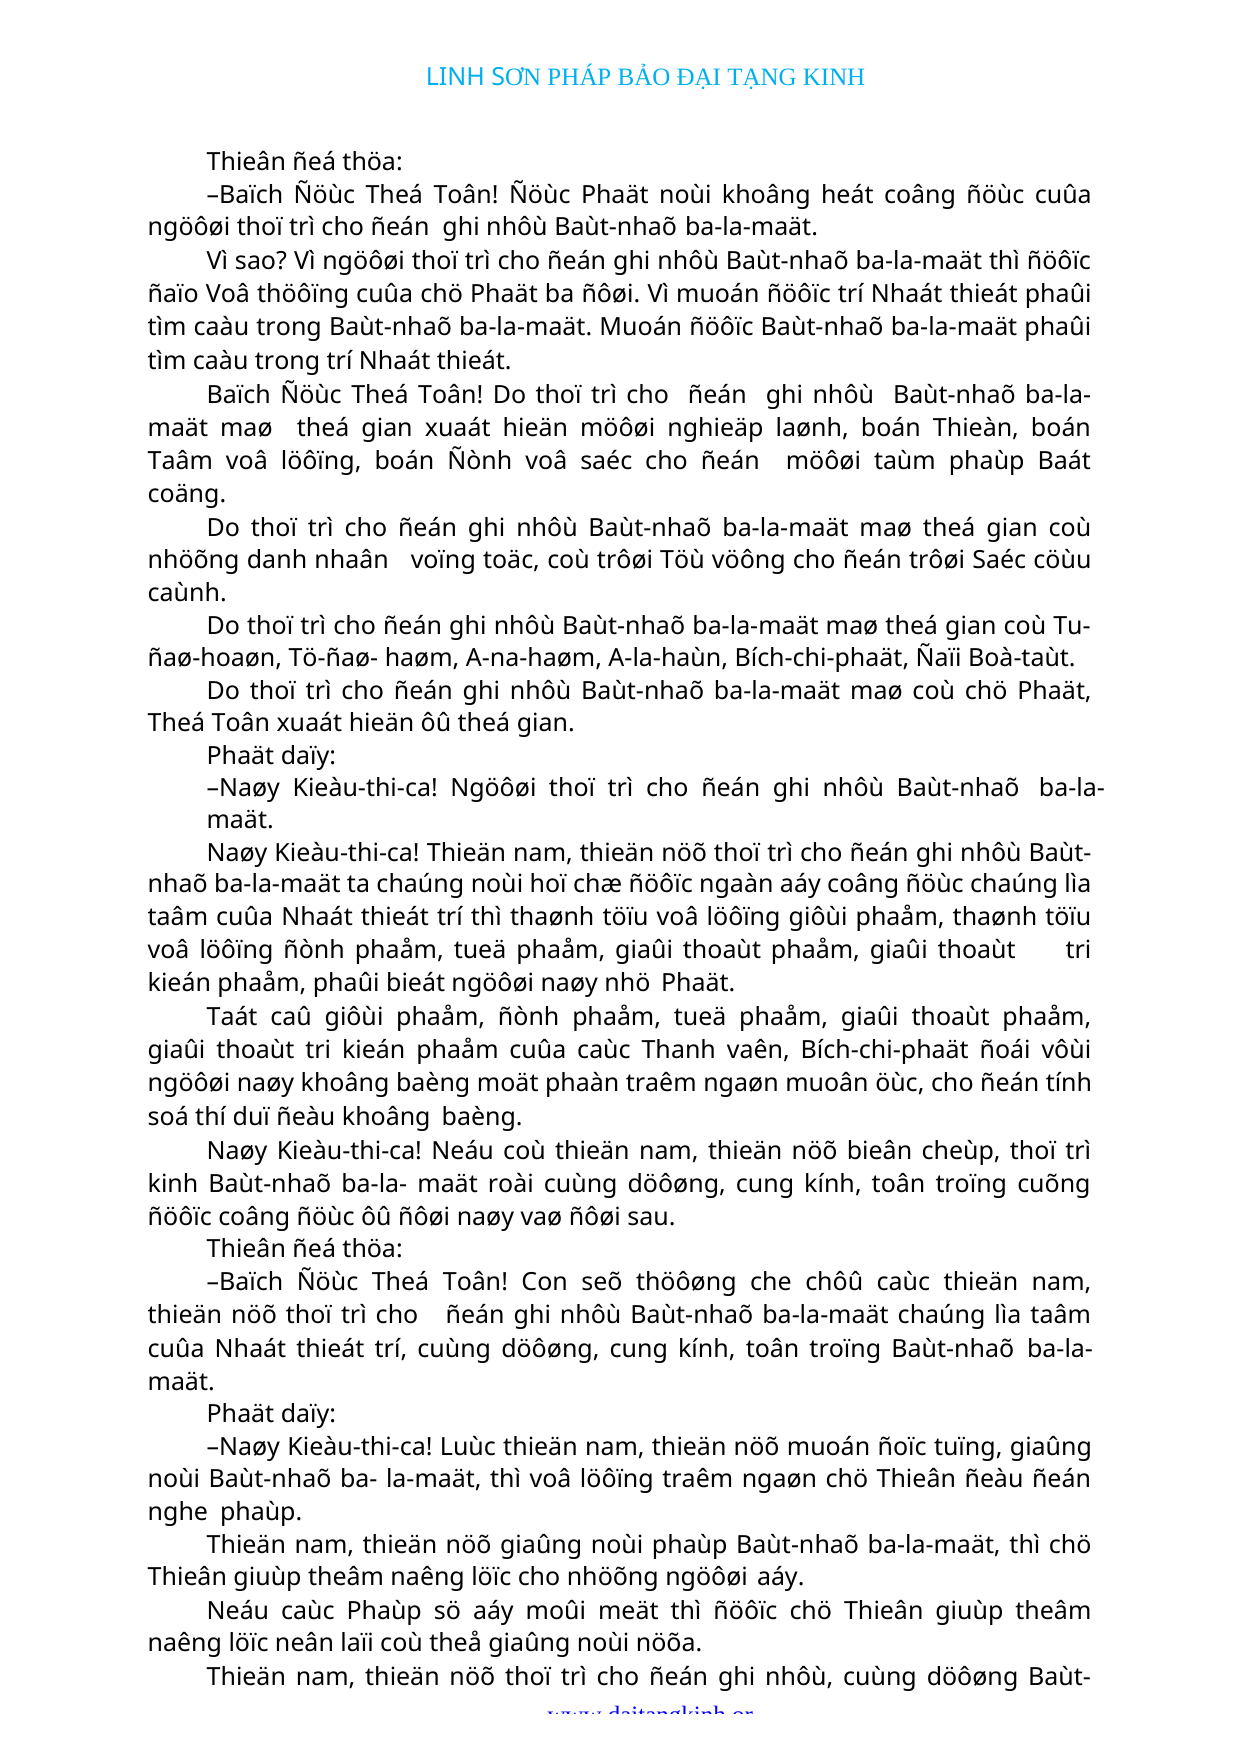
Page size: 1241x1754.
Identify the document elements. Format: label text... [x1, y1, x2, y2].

text Thieân ñeá thöa: [206, 1233, 1105, 1264]
text –Baïch Ñöùc Theá Toân! Ñöùc Phaät noùi khoâng heát coâng ñöùc cuûa ngöôøi thoï trì cho ñeán ghi nhôù Baùt-nhaõ ba-la-maät. [147, 177, 1093, 243]
text Vì sao? Vì ngöôøi thoï trì cho ñeán ghi nhôù Baùt-nhaõ ba-la-maät thì ñöôïc ñaïo Voâ thöôïng cuûa chö Phaät ba ñôøi. Vì muoán ñöôïc trí Nhaát thieát phaûi tìm caàu trong Baùt-nhaõ ba-la-maät. Muoán ñöôïc Baùt-nhaõ ba-la-maät phaûi tìm caàu trong trí Nhaát thieát. [147, 243, 1093, 377]
text Thieän nam, thieän nöõ giaûng noùi phaùp Baùt-nhaõ ba-la-maät, thì chö Thieân giuùp theâm naêng löïc cho nhöõng ngöôøi aáy. [147, 1527, 1093, 1593]
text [147, 1659, 1093, 1691]
text Do thoï trì cho ñeán ghi nhôù Baùt-nhaõ ba-la-maät maø coù chö Phaät, Theá Toân xuaát hieän ôû theá gian. [147, 674, 1093, 739]
text Neáu caùc Phaùp sö aáy moûi meät thì ñöôïc chö Thieân giuùp theâm naêng löïc neân laïi coù theå giaûng noùi nöõa. [147, 1593, 1093, 1658]
text Baïch Ñöùc Theá Toân! Do thoï trì cho ñeán ghi nhôù Baùt-nhaõ ba-la-maät maø theá gian xuaát hieän möôøi nghieäp laønh, boán Thieàn, boán Taâm voâ löôïng, boán Ñònh voâ saéc cho ñeán möôøi taùm phaùp Baát coäng. [147, 377, 1093, 510]
text Phaät daïy: [206, 739, 1105, 771]
text Do thoï trì cho ñeán ghi nhôù Baùt-nhaõ ba-la-maät maø theá gian coù nhöõng danh nhaân voïng toäc, coù trôøi Töù vöông cho ñeán trôøi Saéc cöùu caùnh. [147, 510, 1093, 608]
text Phaät daïy: [206, 1398, 1105, 1429]
text –Naøy Kieàu-thi-ca! Ngöôøi thoï trì cho ñeán ghi nhôù Baùt-nhaõ ba-la-maät. [206, 771, 1105, 834]
text Naøy Kieàu-thi-ca! Thieän nam, thieän nöõ thoï trì cho ñeán ghi nhôù Baùt-nhaõ ba-la-maät ta chaúng noùi hoï chæ ñöôïc ngaàn aáy coâng ñöùc chaúng lìa taâm cuûa Nhaát thieát trí thì thaønh töïu voâ löôïng giôùi phaåm, thaønh töïu voâ löôïng ñònh phaåm, tueä phaåm, giaûi thoaùt phaåm, giaûi thoaùt tri kieán phaåm, phaûi bieát ngöôøi naøy nhö Phaät. [147, 835, 1093, 998]
text –Baïch Ñöùc Theá Toân! Con seõ thöôøng che chôû caùc thieän nam, thieän nöõ thoï trì cho ñeán ghi nhôù Baùt-nhaõ ba-la-maät chaúng lìa taâm cuûa Nhaát thieát trí, cuùng döôøng, cung kính, toân troïng Baùt-nhaõ ba-la-maät. [147, 1264, 1093, 1398]
text Taát caû giôùi phaåm, ñònh phaåm, tueä phaåm, giaûi thoaùt phaåm, giaûi thoaùt tri kieán phaåm cuûa caùc Thanh vaên, Bích-chi-phaät ñoái vôùi ngöôøi naøy khoâng baèng moät phaàn traêm ngaøn muoân öùc, cho ñeán tính soá thí duï ñeàu khoâng baèng. [147, 999, 1093, 1132]
text Do thoï trì cho ñeán ghi nhôù Baùt-nhaõ ba-la-maät maø theá gian coù Tu-ñaø-hoaøn, Tö-ñaø- haøm, A-na-haøm, A-la-haùn, Bích-chi-phaät, Ñaïi Boà-taùt. [147, 608, 1093, 673]
text –Naøy Kieàu-thi-ca! Luùc thieän nam, thieän nöõ muoán ñoïc tuïng, giaûng noùi Baùt-nhaõ ba- la-maät, thì voâ löôïng traêm ngaøn chö Thieân ñeàu ñeán nghe phaùp. [147, 1429, 1093, 1527]
text Thieân ñeá thöa: [206, 145, 1105, 177]
text Naøy Kieàu-thi-ca! Neáu coù thieän nam, thieän nöõ bieân cheùp, thoï trì kinh Baùt-nhaõ ba-la- maät roài cuùng döôøng, cung kính, toân troïng cuõng ñöôïc coâng ñöùc ôû ñôøi naøy vaø ñôøi sau. [147, 1132, 1092, 1233]
